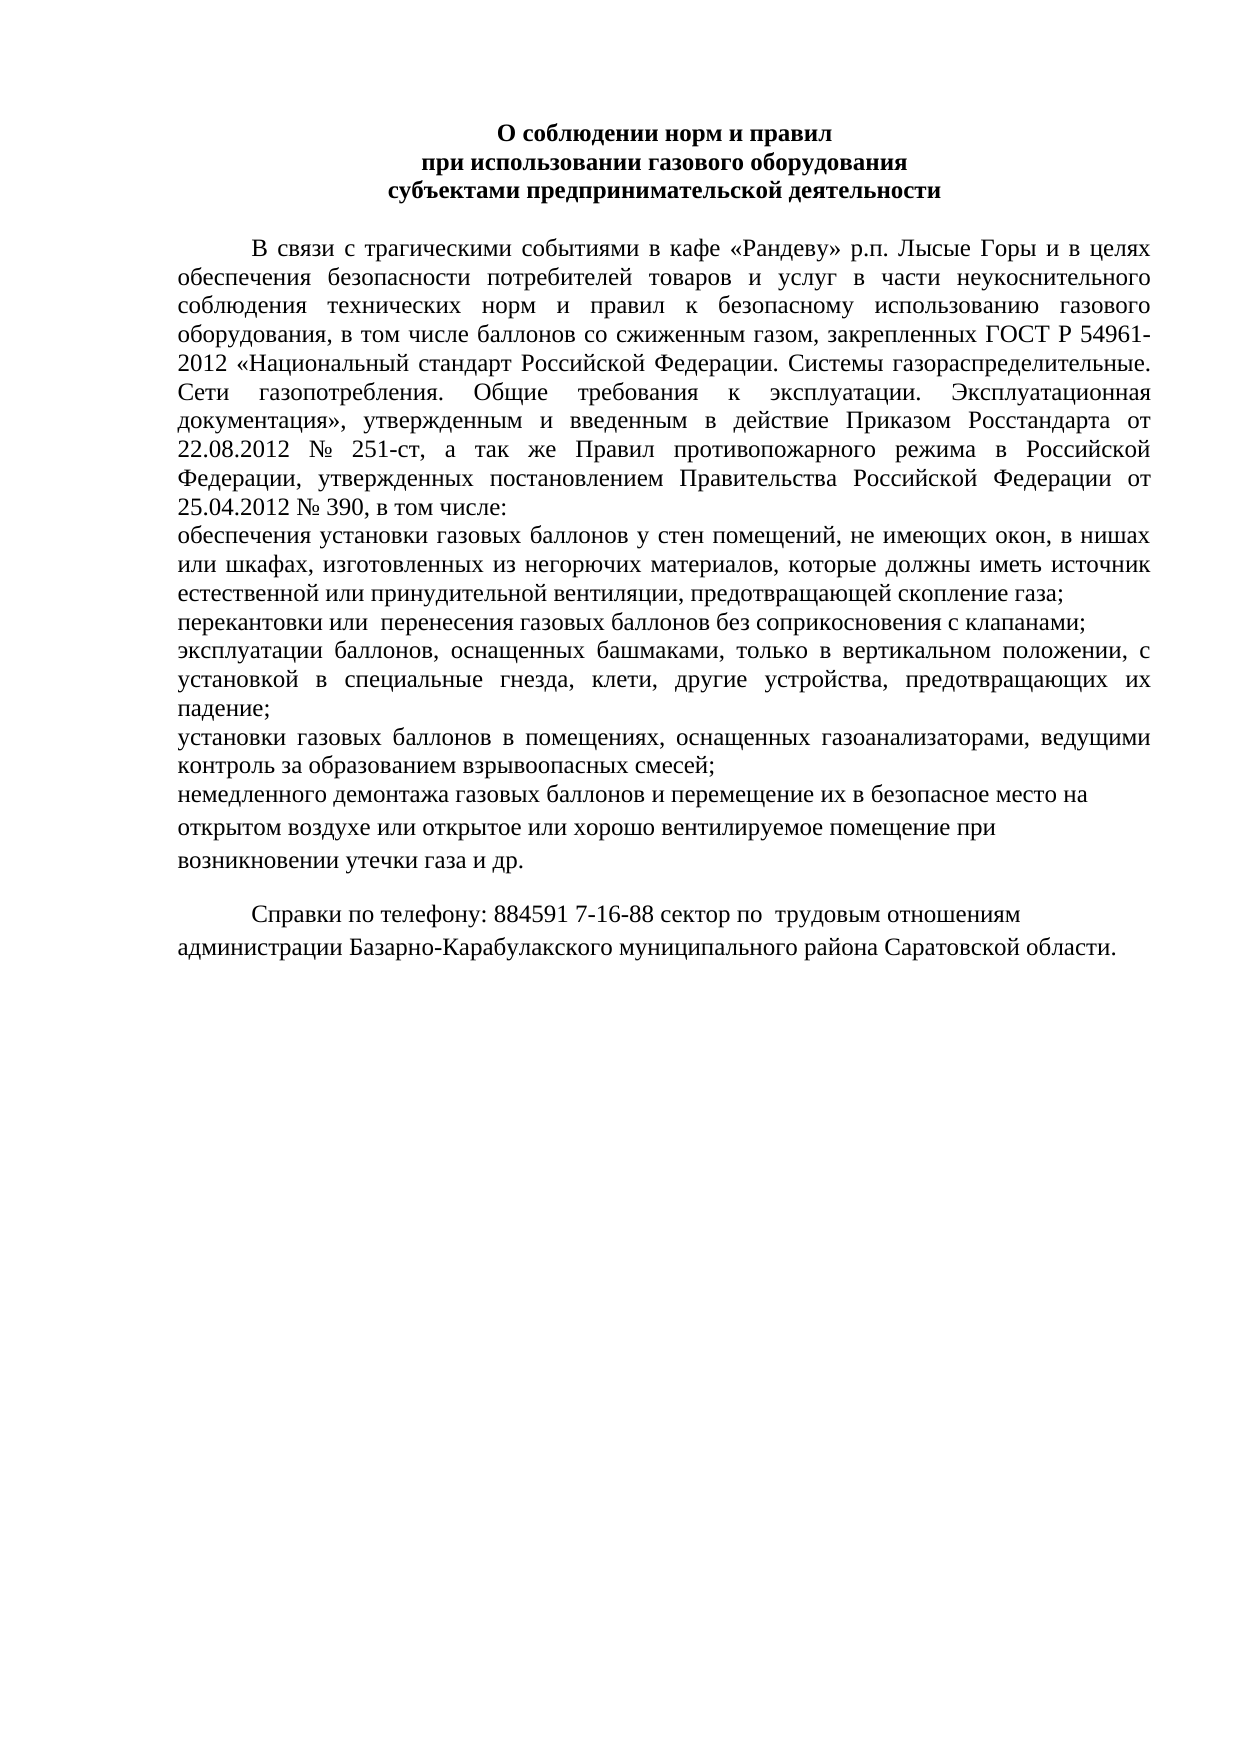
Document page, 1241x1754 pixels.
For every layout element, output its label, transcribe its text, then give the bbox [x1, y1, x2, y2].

text при использовании газового оборудования [177, 147, 1152, 176]
text немедленного демонтажа газовых баллонов и перемещение их в безопасное место на открытом воздухе или открытое или хорошо вентилируемое помещение при возникновении утечки газа и др. [177, 779, 1152, 874]
text О соблюдении норм и правил [177, 118, 1152, 147]
text субъектами предпринимательской деятельности [177, 176, 1152, 204]
text В связи с трагическими событиями в кафе «Рандеву» р.п. Лысые Горы и в целях обеспечения безопасности потребителей товаров и услуг в части неукоснительного соблюдения технических норм и правил к безопасному использованию газового оборудования, в том числе баллонов со сжиженным газом, закрепленных ГОСТ Р 54961-2012 «Национальный стандарт Российской Федерации. Системы газораспределительные. Сети газопотребления. Общие требования к эксплуатации. Эксплуатационная документация», утвержденным и введенным в действие Приказом Росстандарта от 22.08.2012 № 251-ст, а так же Правил противопожарного режима в Российской Федерации, утвержденных постановлением Правительства Российской Федерации от 25.04.2012 № 390, в том числе: [177, 233, 1152, 521]
text установки газовых баллонов в помещениях, оснащенных газоанализаторами, ведущими контроль за образованием взрывоопасных смесей; [177, 722, 1152, 779]
text эксплуатации баллонов, оснащенных башмаками, только в вертикальном положении, с установкой в специальные гнезда, клети, другие устройства, предотвращающих их падение; [177, 636, 1152, 722]
text Справки по телефону: 884591 7-16-88 сектор по трудовым отношениям администрации Базарно-Карабулакского муниципального района Саратовской области. [177, 899, 1152, 961]
text обеспечения установки газовых баллонов у стен помещений, не имеющих окон, в нишах или шкафах, изготовленных из негорючих материалов, которые должны иметь источник естественной или принудительной вентиляции, предотвращающей скопление газа; [177, 521, 1152, 607]
text перекантовки или перенесения газовых баллонов без соприкосновения с клапанами; [177, 607, 1152, 636]
